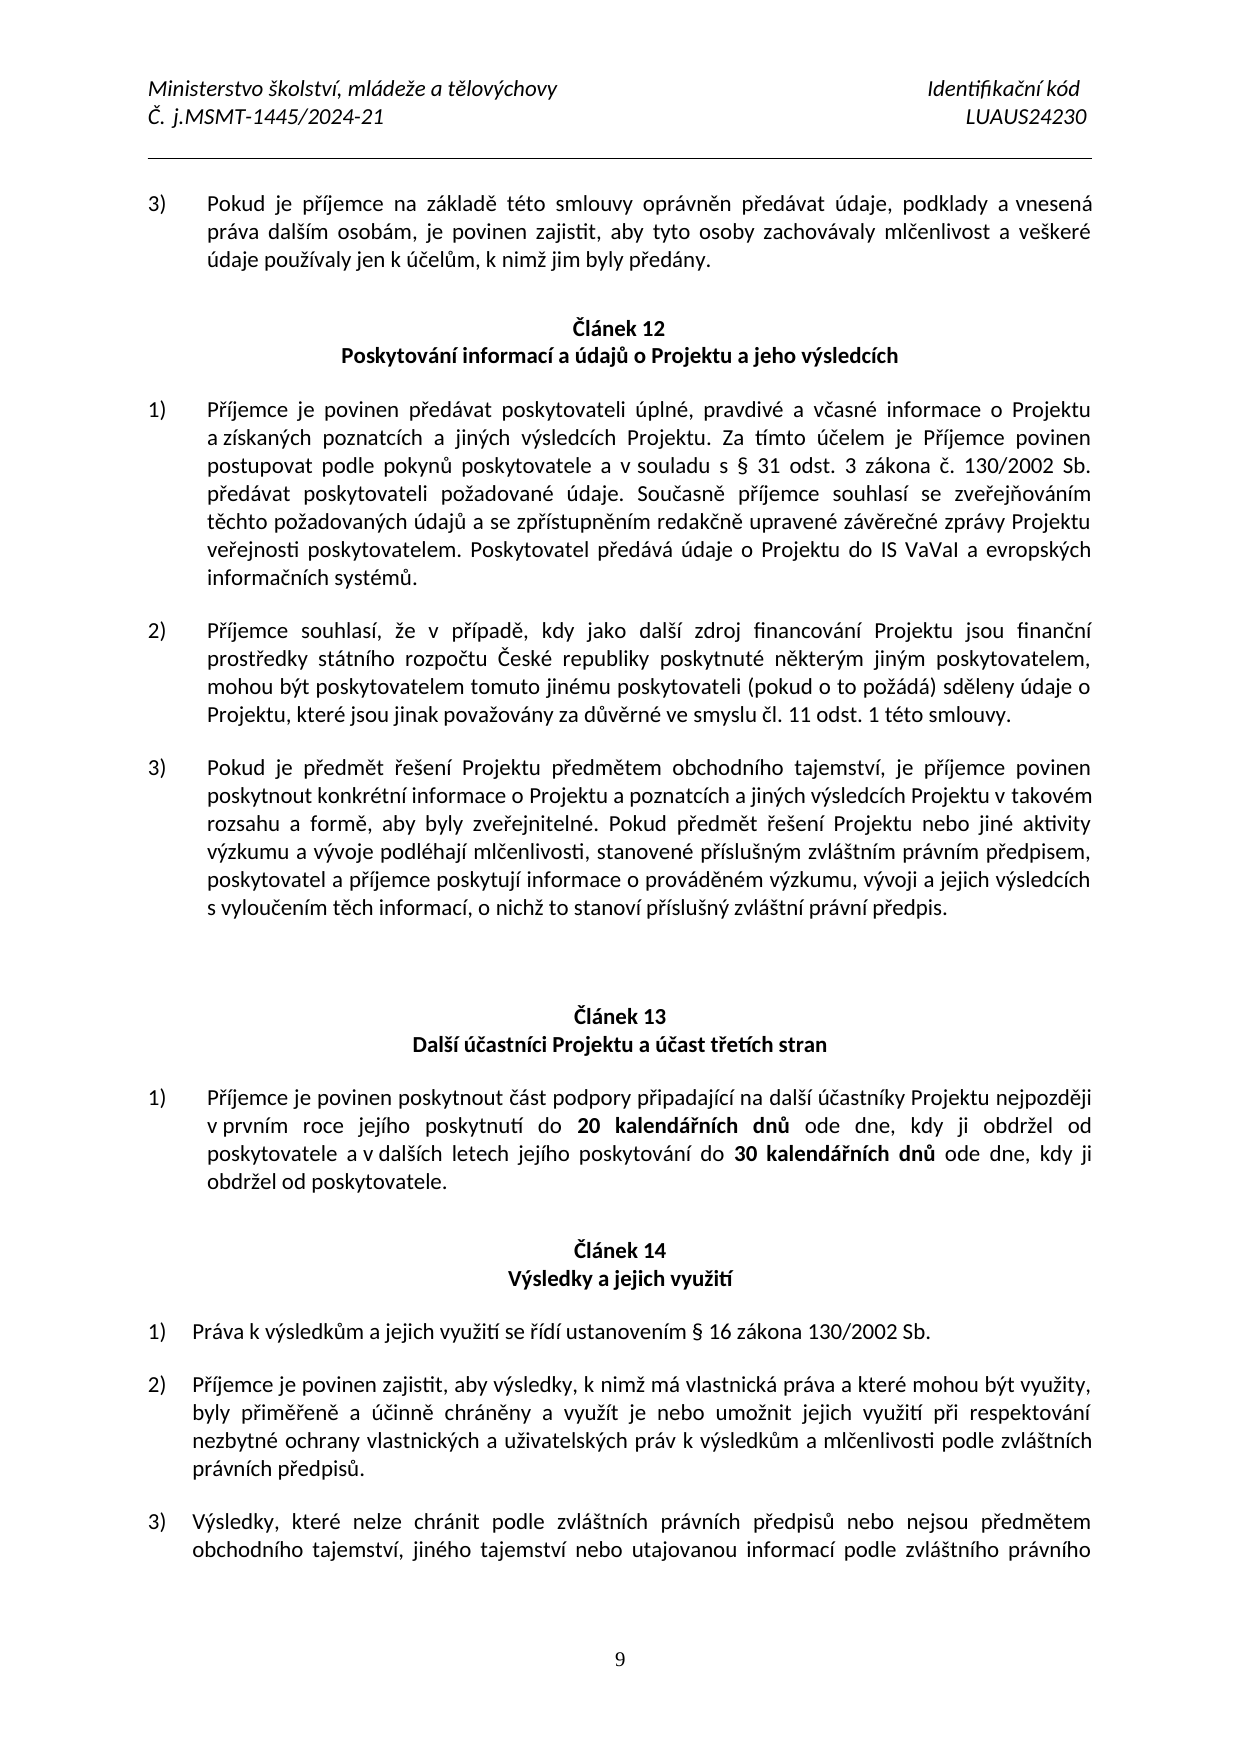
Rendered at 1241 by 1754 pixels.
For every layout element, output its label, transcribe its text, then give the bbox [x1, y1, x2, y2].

text Výsledky a jejich využití [148, 1264, 1092, 1292]
text Článek 13 [148, 1002, 1092, 1030]
list Práva k výsledkům a jejich využití se řídí ustanovením § 16 zákona 130/2002 Sb. [148, 1317, 1092, 1345]
text Další účastníci Projektu a účast třetích stran [148, 1030, 1092, 1058]
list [148, 1507, 1092, 1563]
list Příjemce je povinen zajistit, aby výsledky, k nimž má vlastnická práva a které mohou být využity, byly přiměřeně a účinně chráněny a využít je nebo umožnit jejich využití při respektování nezbytné ochrany vlastnických a uživatelských práv k výsledkům a mlčenlivosti podle zvláštních právních předpisů. [148, 1370, 1092, 1482]
list Pokud je předmět řešení Projektu předmětem obchodního tajemství, je příjemce povinen poskytnout konkrétní informace o Projektu a poznatcích a jiných výsledcích Projektu v takovém rozsahu a formě, aby byly zveřejnitelné. Pokud předmět řešení Projektu nebo jiné aktivity výzkumu a vývoje podléhají mlčenlivosti, stanovené příslušným zvláštním právním předpisem, poskytovatel a příjemce poskytují informace o prováděném výzkumu, vývoji a jejich výsledcích s vyloučením těch informací, o nichž to stanoví příslušný zvláštní právní předpis. [148, 753, 1092, 921]
list Pokud je příjemce na základě této smlouvy oprávněn předávat údaje, podklady a vnesená práva dalším osobám, je povinen zajistit, aby tyto osoby zachovávaly mlčenlivost a veškeré údaje používaly jen k účelům, k nimž jim byly předány. [148, 189, 1092, 273]
text Článek 14 [148, 1236, 1092, 1264]
text Článek 12 [223, 314, 1092, 342]
list Příjemce je povinen předávat poskytovateli úplné, pravdivé a včasné informace o Projektu a získaných poznatcích a jiných výsledcích Projektu. Za tímto účelem je Příjemce povinen postupovat podle pokynů poskytovatele a v souladu s § 31 odst. 3 zákona č. 130/2002 Sb. předávat poskytovateli požadované údaje. Současně příjemce souhlasí se zveřejňováním těchto požadovaných údajů a se zpřístupněním redakčně upravené závěrečné zprávy Projektu veřejnosti poskytovatelem. Poskytovatel předává údaje o Projektu do IS VaVaI a evropských informačních systémů. [148, 395, 1092, 591]
list Příjemce je povinen poskytnout část podpory připadající na další účastníky Projektu nejpozději v prvním roce jejího poskytnutí do 20 kalendářních dnů ode dne, kdy ji obdržel od poskytovatele a v dalších letech jejího poskytování do 30 kalendářních dnů ode dne, kdy ji obdržel od poskytovatele. [148, 1083, 1092, 1195]
text Poskytování informací a údajů o Projektu a jeho výsledcích [148, 342, 1092, 370]
list Příjemce souhlasí, že v případě, kdy jako další zdroj financování Projektu jsou finanční prostředky státního rozpočtu České republiky poskytnuté některým jiným poskytovatelem, mohou být poskytovatelem tomuto jinému poskytovateli (pokud o to požádá) sděleny údaje o Projektu, které jsou jinak považovány za důvěrné ve smyslu čl. 11 odst. 1 této smlouvy. [148, 616, 1092, 728]
